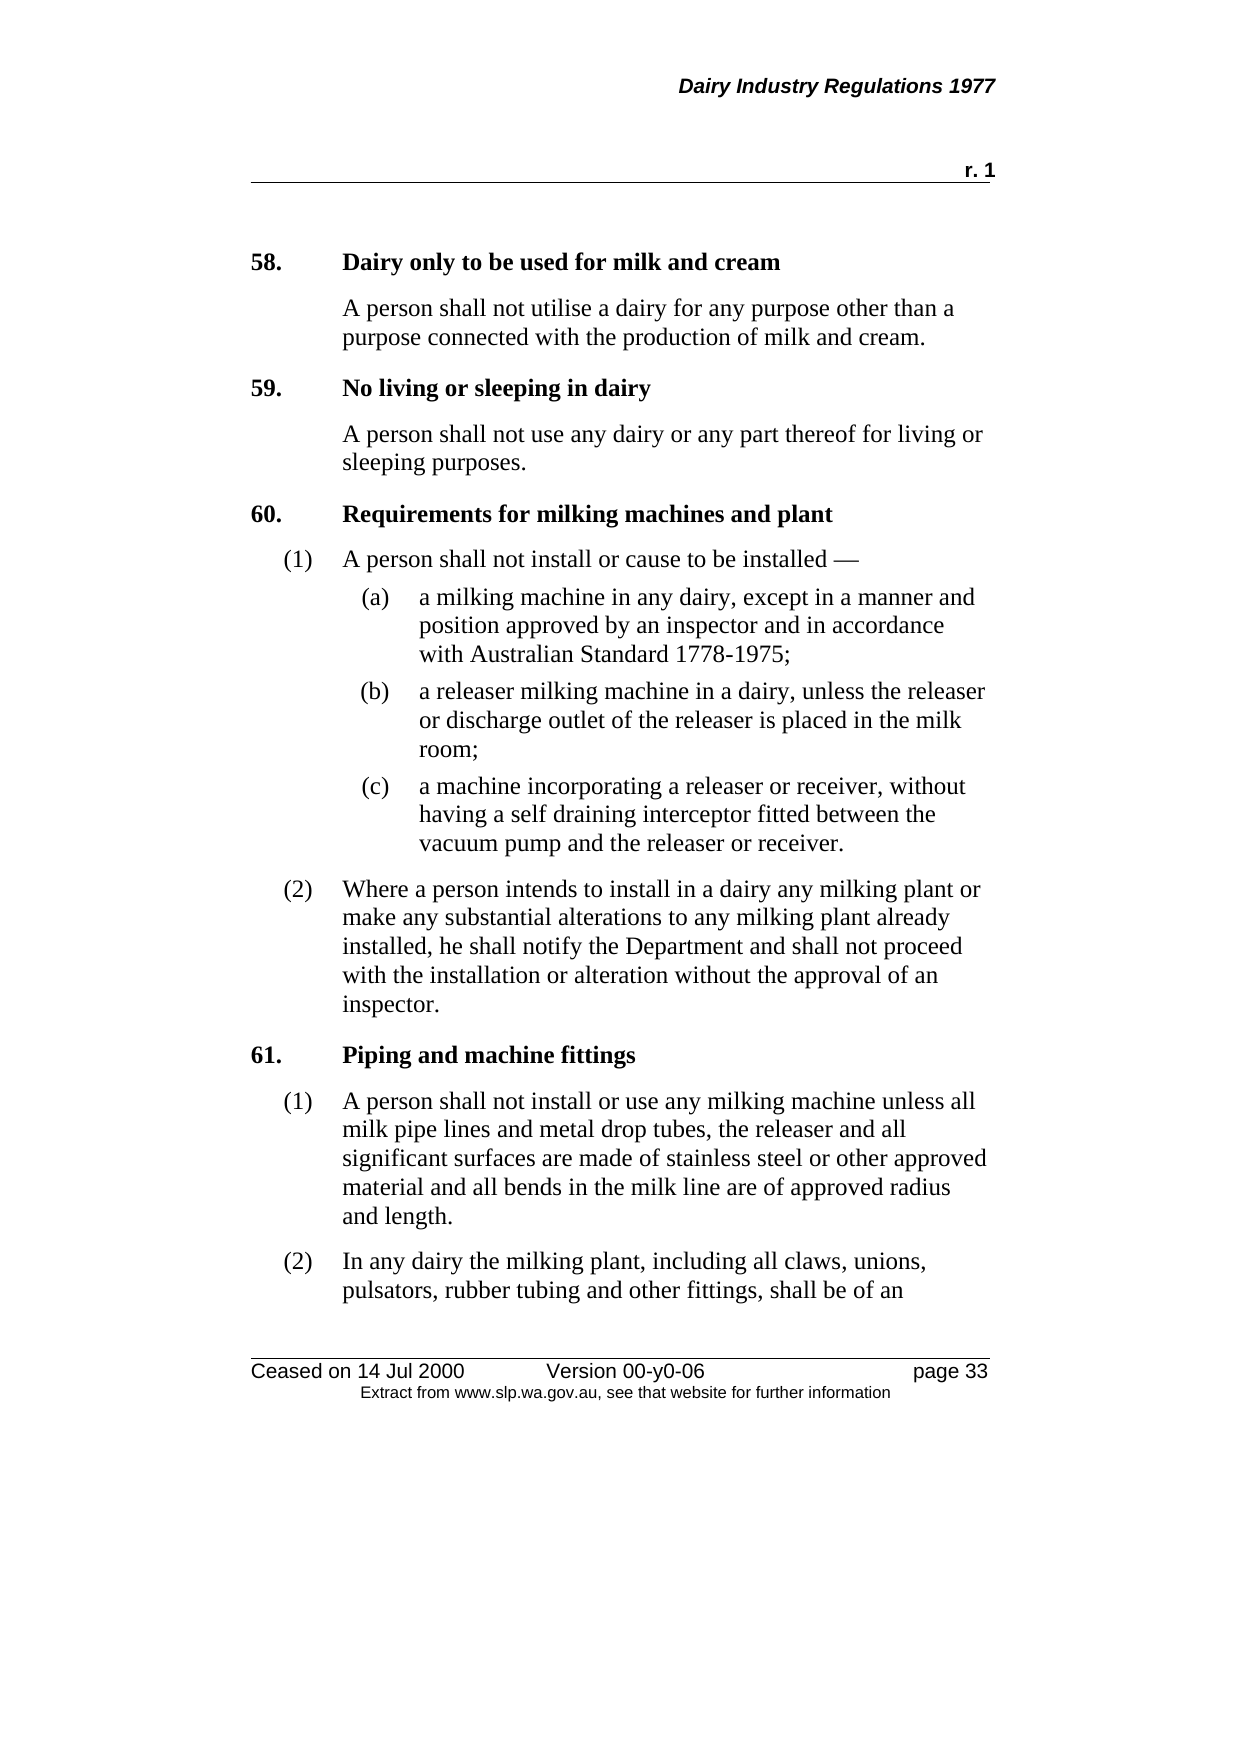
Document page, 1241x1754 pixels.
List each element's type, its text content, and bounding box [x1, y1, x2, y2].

text (2) Where a person intends to install in a dairy any milking plant or make any substantial alterations to any milking plant already installed, he shall notify the Department and shall not proceed with the installation or alteration without the approval of an inspector. [251, 874, 990, 1017]
text (c) a machine incorporating a releaser or receiver, without having a self draining interceptor fitted between the vacuum pump and the releaser or receiver. [251, 771, 990, 857]
subtitle 59. No living or sleeping in dairy [251, 373, 990, 402]
subtitle 61. Piping and machine fittings [251, 1040, 990, 1069]
text (1) A person shall not install or use any milking machine unless all milk pipe lines and metal drop tubes, the releaser and all significant surfaces are made of stainless steel or other approved material and all bends in the milk line are of approved radius and length. [251, 1086, 990, 1229]
subtitle 58. Dairy only to be used for milk and cream [251, 247, 990, 276]
text (a) a milking machine in any dairy, except in a manner and position approved by an inspector and in accordance with Australian Standard 1778-1975; [251, 582, 990, 668]
text A person shall not use any dairy or any part thereof for living or sleeping purposes. [251, 419, 990, 476]
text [251, 1246, 990, 1304]
subtitle 60. Requirements for milking machines and plant [251, 499, 990, 528]
text (b) a releaser milking machine in a dairy, unless the releaser or discharge outlet of the releaser is placed in the milk room; [251, 676, 990, 762]
text (1) A person shall not install or cause to be installed — [251, 544, 990, 573]
text A person shall not utilise a dairy for any purpose other than a purpose connected with the production of milk and cream. [251, 293, 990, 350]
